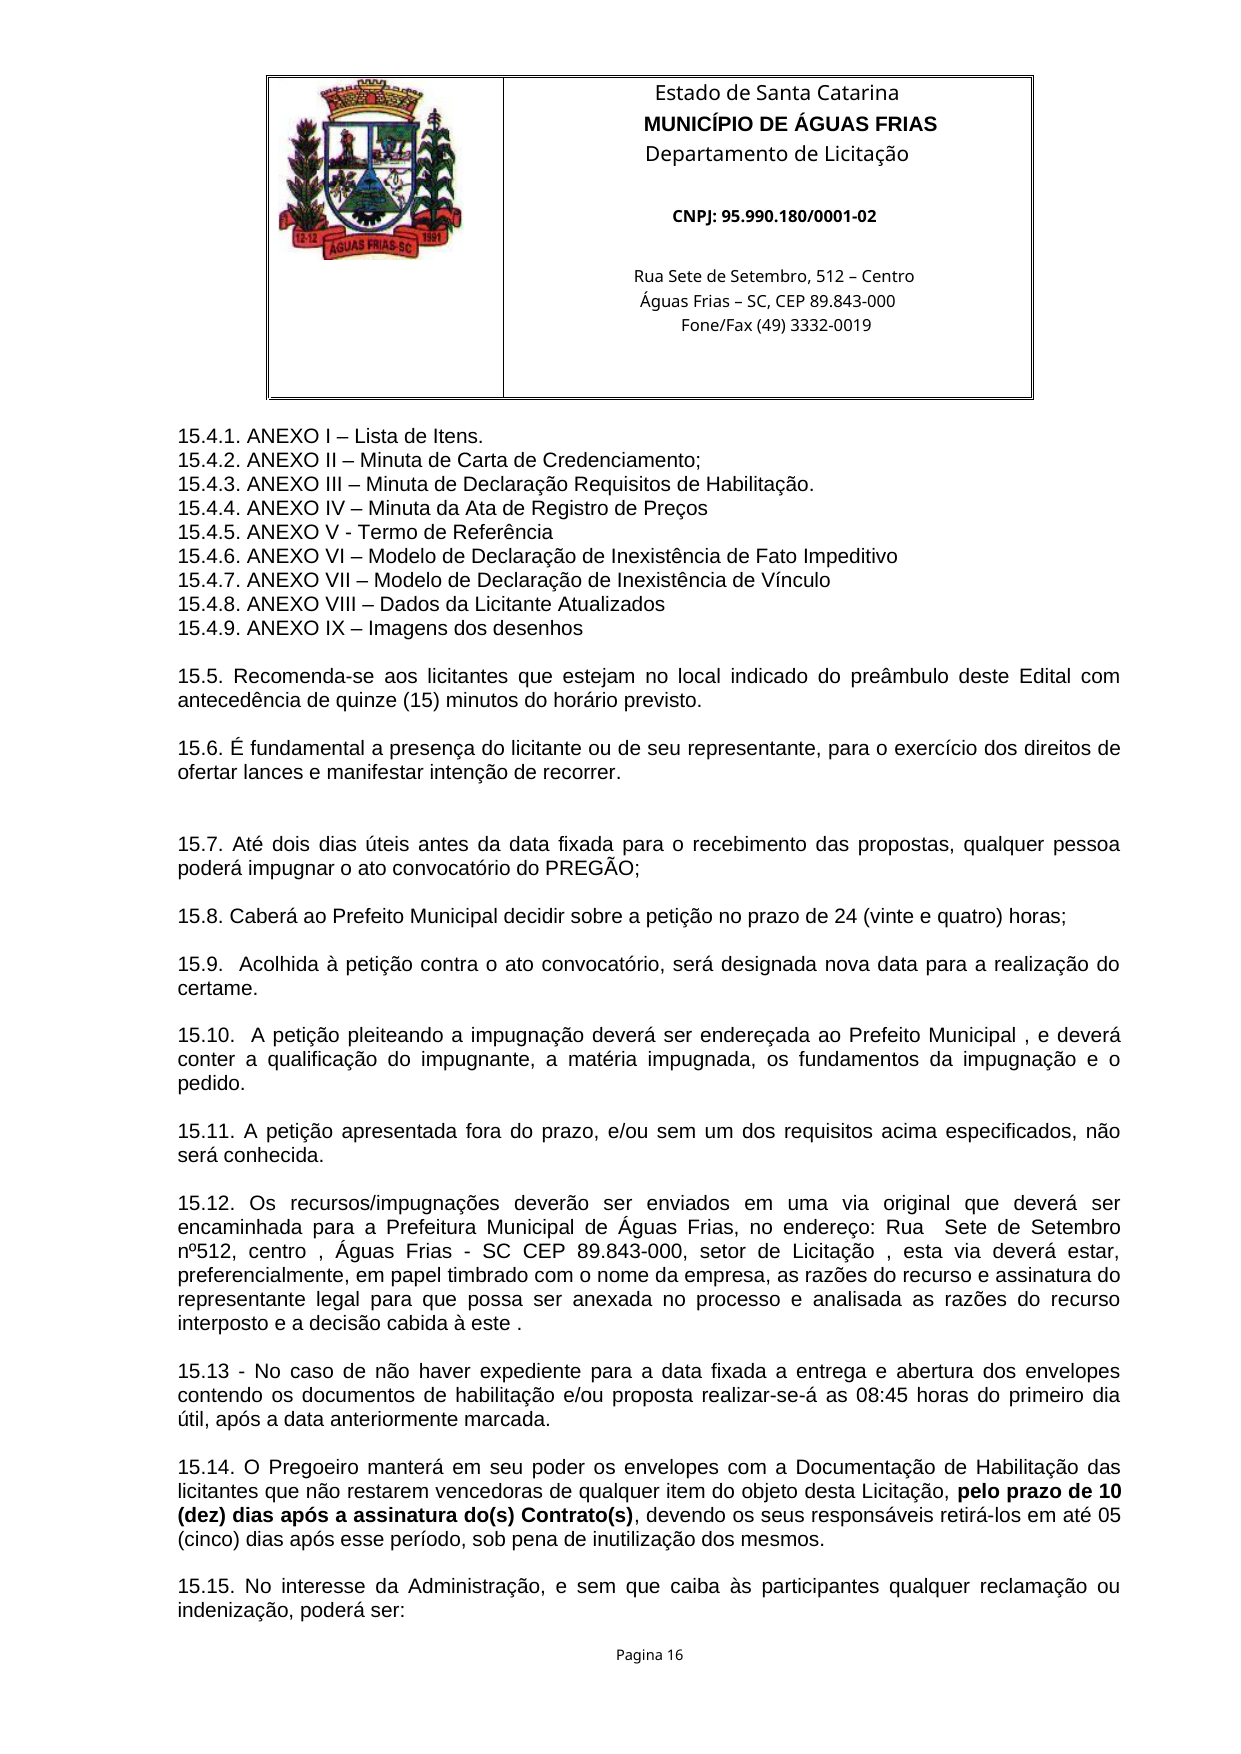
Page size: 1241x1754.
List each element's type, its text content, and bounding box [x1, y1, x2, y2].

text 15.8. Caberá ao Prefeito Municipal decidir sobre a petição no prazo de 24 (vinte e quatro) horas; [177, 903, 1122, 927]
text 15.11. A petição apresentada fora do prazo, e/ou sem um dos requisitos acima especificados, não será conhecida. [177, 1119, 1122, 1167]
text 15.4.6. ANEXO VI – Modelo de Declaração de Inexistência de Fato Impeditivo [177, 544, 1122, 568]
text 15.4.3. ANEXO III – Minuta de Declaração Requisitos de Habilitação. [177, 472, 1122, 496]
text 15.5. Recomenda-se aos licitantes que estejam no local indicado do preâmbulo deste Edital com antecedência de quinze (15) minutos do horário previsto. [177, 664, 1122, 712]
text 15.4.9. ANEXO IX – Imagens dos desenhos [177, 616, 1122, 640]
text 15.4.4. ANEXO IV – Minuta da Ata de Registro de Preços [177, 496, 1122, 520]
text 15.4.8. ANEXO VIII – Dados da Licitante Atualizados [177, 592, 1122, 616]
text 15.4.7. ANEXO VII – Modelo de Declaração de Inexistência de Vínculo [177, 568, 1122, 592]
text 15.7. Até dois dias úteis antes da data fixada para o recebimento das propostas, qualquer pessoa poderá impugnar o ato convocatório do PREGÃO; [177, 832, 1122, 879]
text 15.4.5. ANEXO V - Termo de Referência [177, 520, 1122, 544]
text 15.13 - No caso de não haver expediente para a data fixada a entrega e abertura dos envelopes contendo os documentos de habilitação e/ou proposta realizar-se-á as 08:45 horas do primeiro dia útil, após a data anteriormente marcada. [177, 1359, 1122, 1431]
text 15.14. O Pregoeiro manterá em seu poder os envelopes com a Documentação de Habilitação das licitantes que não restarem vencedoras de qualquer item do objeto desta Licitação, pelo prazo de 10 (dez) dias após a assinatura do(s) Contrato(s), devendo os seus responsáveis retirá-los em até 05 (cinco) dias após esse período, sob pena de inutilização dos mesmos. [177, 1454, 1122, 1550]
text 15.6. É fundamental a presença do licitante ou de seu representante, para o exercício dos direitos de ofertar lances e manifestar intenção de recorrer. [177, 736, 1122, 784]
text 15.4.1. ANEXO I – Lista de Itens. [177, 424, 1122, 448]
text 15.12. Os recursos/impugnações deverão ser enviados em uma via original que deverá ser encaminhada para a Prefeitura Municipal de Águas Frias, no endereço: Rua Sete de Setembro nº512, centro , Águas Frias - SC CEP 89.843-000, setor de Licitação , esta via deverá estar, preferencialmente, em papel timbrado com o nome da empresa, as razões do recurso e assinatura do representante legal para que possa ser anexada no processo e analisada as razões do recurso interposto e a decisão cabida à este . [177, 1191, 1122, 1335]
text 15.4.2. ANEXO II – Minuta de Carta de Credenciamento; [177, 448, 1122, 472]
text 15.15. No interesse da Administração, e sem que caiba às participantes qualquer reclamação ou indenização, poderá ser: [177, 1574, 1122, 1622]
text 15.10. A petição pleiteando a impugnação deverá ser endereçada ao Prefeito Municipal , e deverá conter a qualificação do impugnante, a matéria impugnada, os fundamentos da impugnação e o pedido. [177, 1023, 1122, 1095]
text 15.9. Acolhida à petição contra o ato convocatório, será designada nova data para a realização do certame. [177, 951, 1122, 999]
picture [278, 78, 465, 260]
